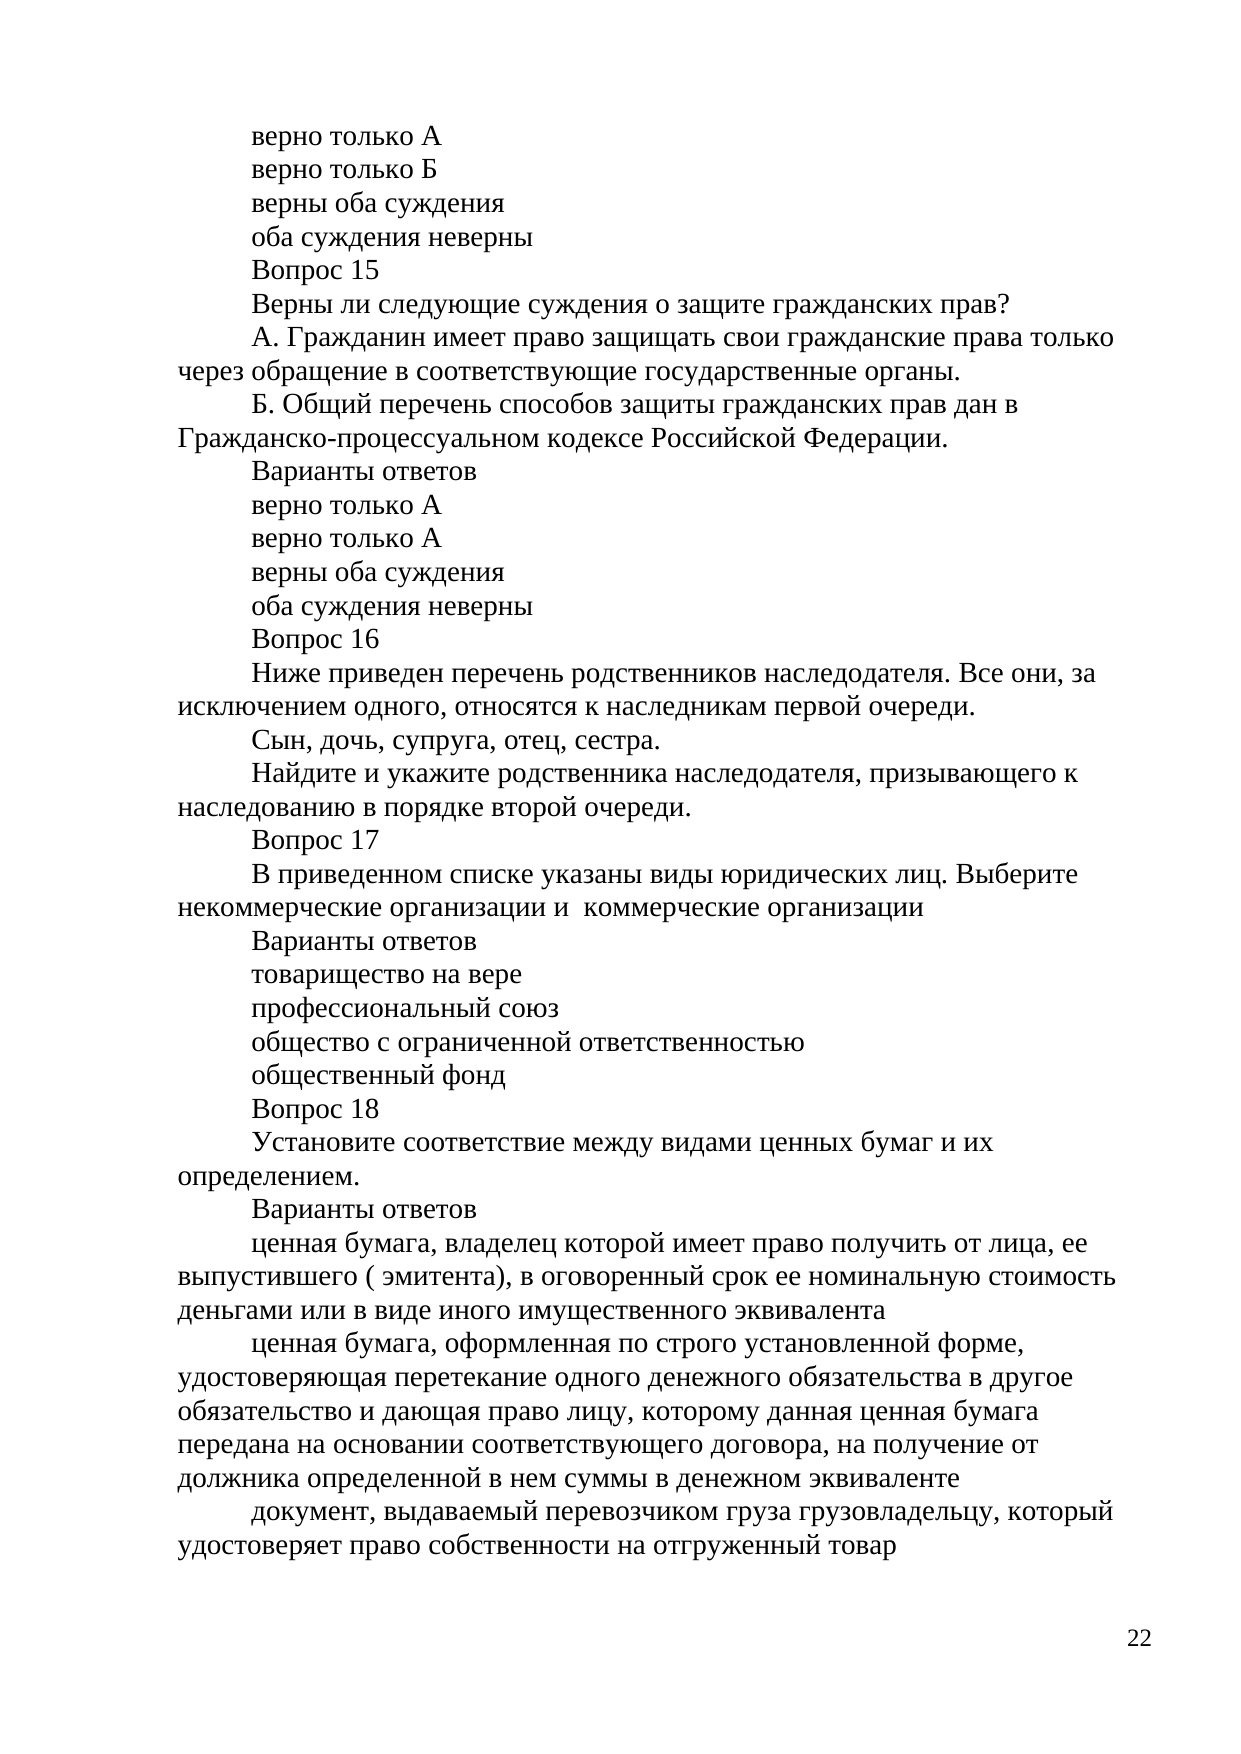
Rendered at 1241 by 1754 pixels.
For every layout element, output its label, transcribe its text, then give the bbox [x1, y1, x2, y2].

text Варианты ответов [177, 453, 1152, 487]
text Вопрос 17 [177, 822, 1152, 856]
text верно только А [177, 118, 1152, 152]
text верны оба суждения [177, 185, 1152, 219]
text верно только А [177, 487, 1152, 521]
text Б. Общий перечень способов защиты гражданских прав дан в Гражданско-процессуальном кодексе Российской Федерации. [177, 386, 1152, 453]
text Вопрос 18 [177, 1091, 1152, 1124]
text Вопрос 16 [177, 621, 1152, 655]
text оба суждения неверны [177, 588, 1152, 621]
text профессиональный союз [177, 990, 1152, 1024]
text Установите соответствие между видами ценных бумаг и их определением. [177, 1124, 1152, 1191]
text Сын, дочь, супруга, отец, сестра. [177, 722, 1152, 755]
text оба суждения неверны [177, 219, 1152, 252]
text документ, выдаваемый перевозчиком груза грузовладельцу, который удостоверяет право собственности на отгруженный товар [177, 1493, 1152, 1560]
text товарищество на вере [177, 957, 1152, 990]
text Верны ли следующие суждения о защите гражданских прав? [177, 286, 1152, 319]
text Варианты ответов [177, 923, 1152, 957]
text общественный фонд [177, 1057, 1152, 1091]
text Найдите и укажите родственника наследодателя, призывающего к наследованию в порядке второй очереди. [177, 755, 1152, 822]
text верно только Б [177, 152, 1152, 185]
text Вопрос 15 [177, 252, 1152, 286]
text В приведенном списке указаны виды юридических лиц. Выберите некоммерческие организации и коммерческие организации [177, 856, 1152, 923]
text общество с ограниченной ответственностью [177, 1024, 1152, 1057]
text А. Гражданин имеет право защищать свои гражданские права только через обращение в соответствующие государственные органы. [177, 319, 1152, 386]
text ценная бумага, владелец которой имеет право получить от лица, ее выпустившего ( эмитента), в оговоренный срок ее номинальную стоимость деньгами или в виде иного имущественного эквивалента [177, 1225, 1152, 1326]
text Ниже приведен перечень родственников наследодателя. Все они, за исключением одного, относятся к наследникам первой очереди. [177, 655, 1152, 722]
text верны оба суждения [177, 554, 1152, 588]
text ценная бумага, оформленная по строго установленной форме, удостоверяющая перетекание одного денежного обязательства в другое обязательство и дающая право лицу, которому данная ценная бумага передана на основании соответствующего договора, на получение от должника определенной в нем суммы в денежном эквиваленте [177, 1326, 1152, 1493]
text верно только А [177, 521, 1152, 554]
text Варианты ответов [177, 1191, 1152, 1225]
